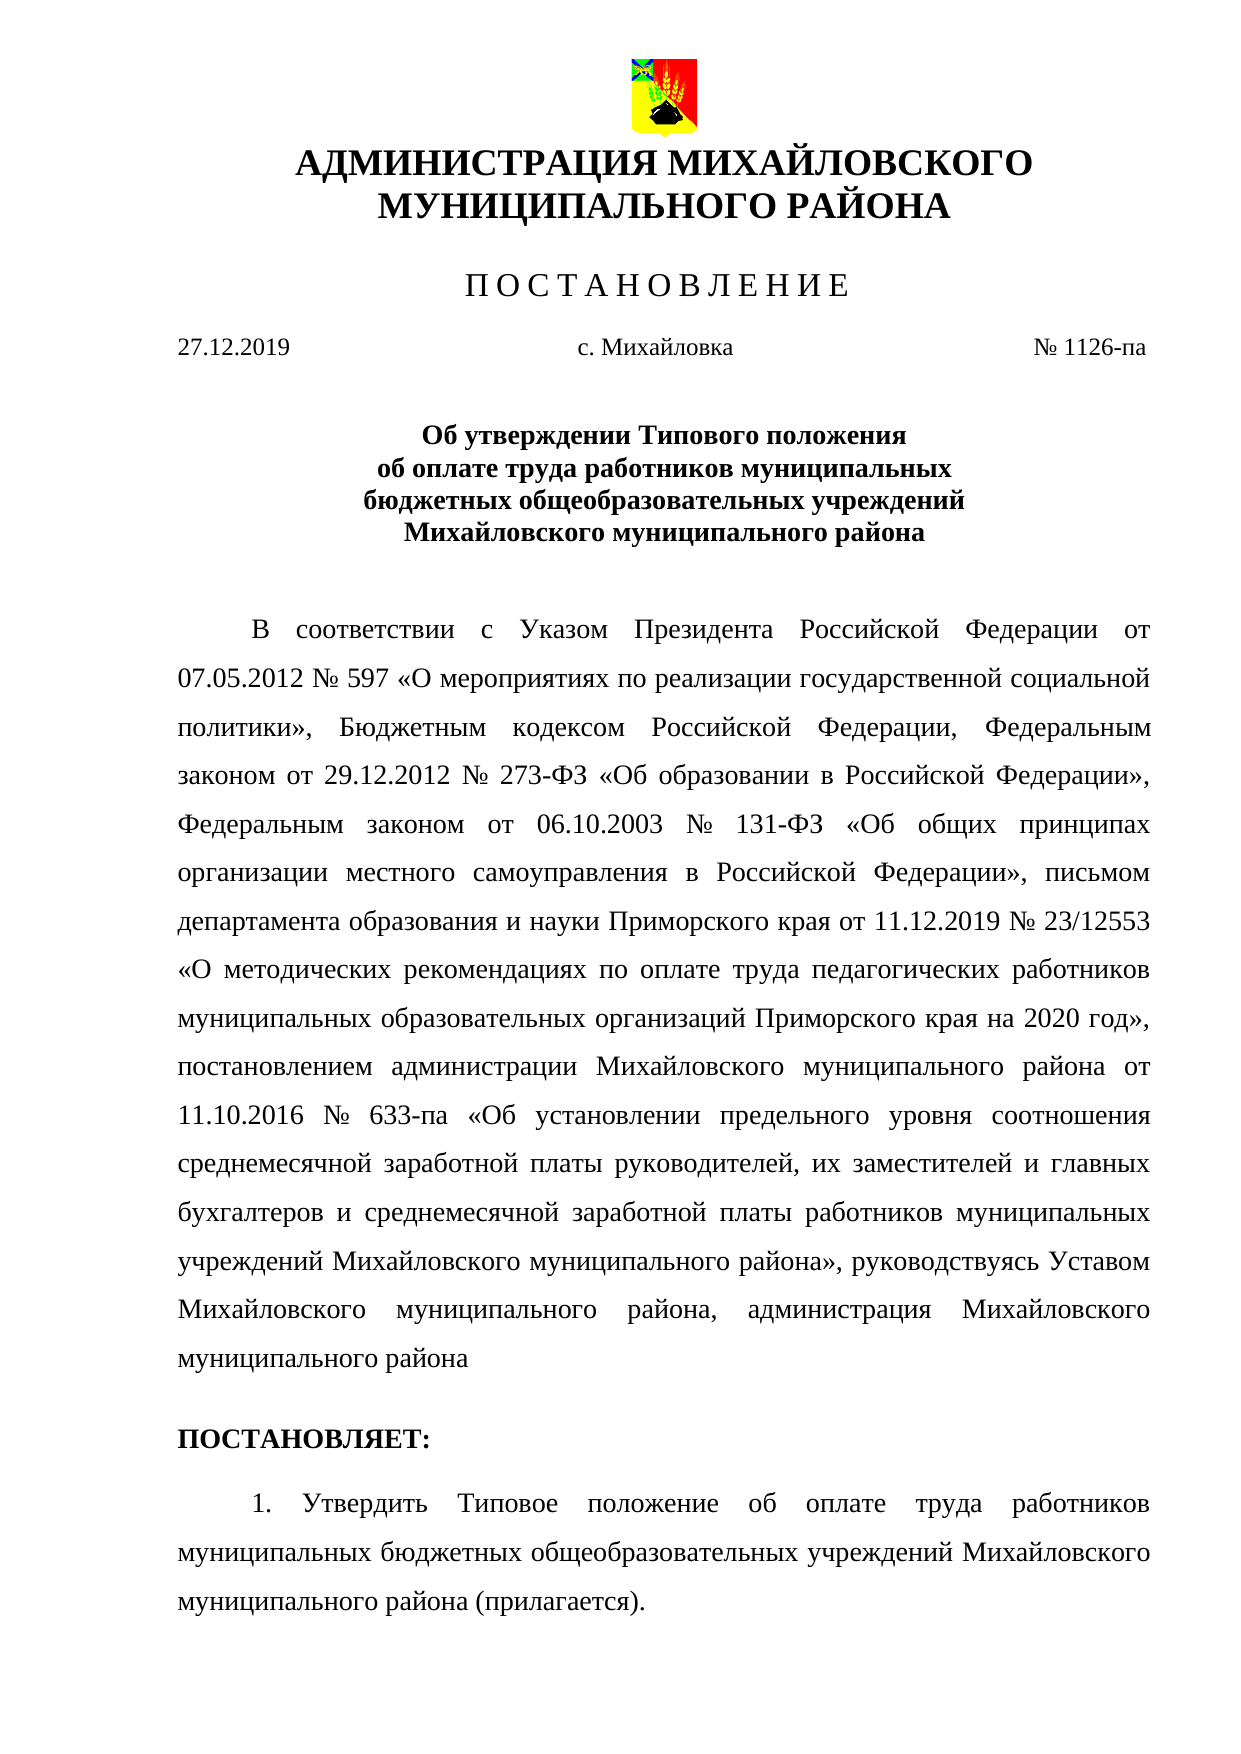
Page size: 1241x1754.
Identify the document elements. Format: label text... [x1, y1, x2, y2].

title Михайловского муниципального района [177, 515, 1152, 548]
title об оплате труда работников муниципальных [177, 451, 1152, 483]
text 27.12.2019 с. Михайловка № 1126-па [177, 332, 1152, 361]
text АДМИНИСТРАЦИЯ МИХАЙЛОВСКОГО [177, 140, 1152, 183]
title 1. Утвердить Типовое положение об оплате труда работников муниципальных бюджетных общеобразовательных учреждений Михайловского муниципального района (прилагается). [177, 1486, 1152, 1616]
text Постановляет: [177, 1422, 1152, 1454]
text В соответствии с Указом Президента Российской Федерации от 07.05.2012 № 597 «О мероприятиях по реализации государственной социальной политики», Бюджетным кодексом Российской Федерации, Федеральным законом от 29.12.2012 № 273-ФЗ «Об образовании в Российской Федерации», Федеральным законом от 06.10.2003 № 131-ФЗ «Об общих принципах организации местного самоуправления в Российской Федерации», письмом департамента образования и науки Приморского края от 11.12.2019 № 23/12553 «О методических рекомендациях по оплате труда педагогических работников муниципальных образовательных организаций Приморского края на 2020 год», постановлением администрации Михайловского муниципального района от 11.10.2016 № 633-па «Об установлении предельного уровня соотношения среднемесячной заработной платы руководителей, их заместителей и главных бухгалтеров и среднемесячной заработной платы работников муниципальных учреждений Михайловского муниципального района», руководствуясь Уставом Михайловского муниципального района, администрация Михайловского муниципального района [177, 613, 1152, 1373]
text ПОСТАНОВЛЕНИЕ [177, 265, 1152, 332]
title бюджетных общеобразовательных учреждений [177, 483, 1152, 515]
title Об утверждении Типового положения [177, 418, 1152, 451]
text МУНИЦИПАЛЬНОГО РАЙОНА [177, 183, 1152, 227]
picture [631, 59, 698, 141]
